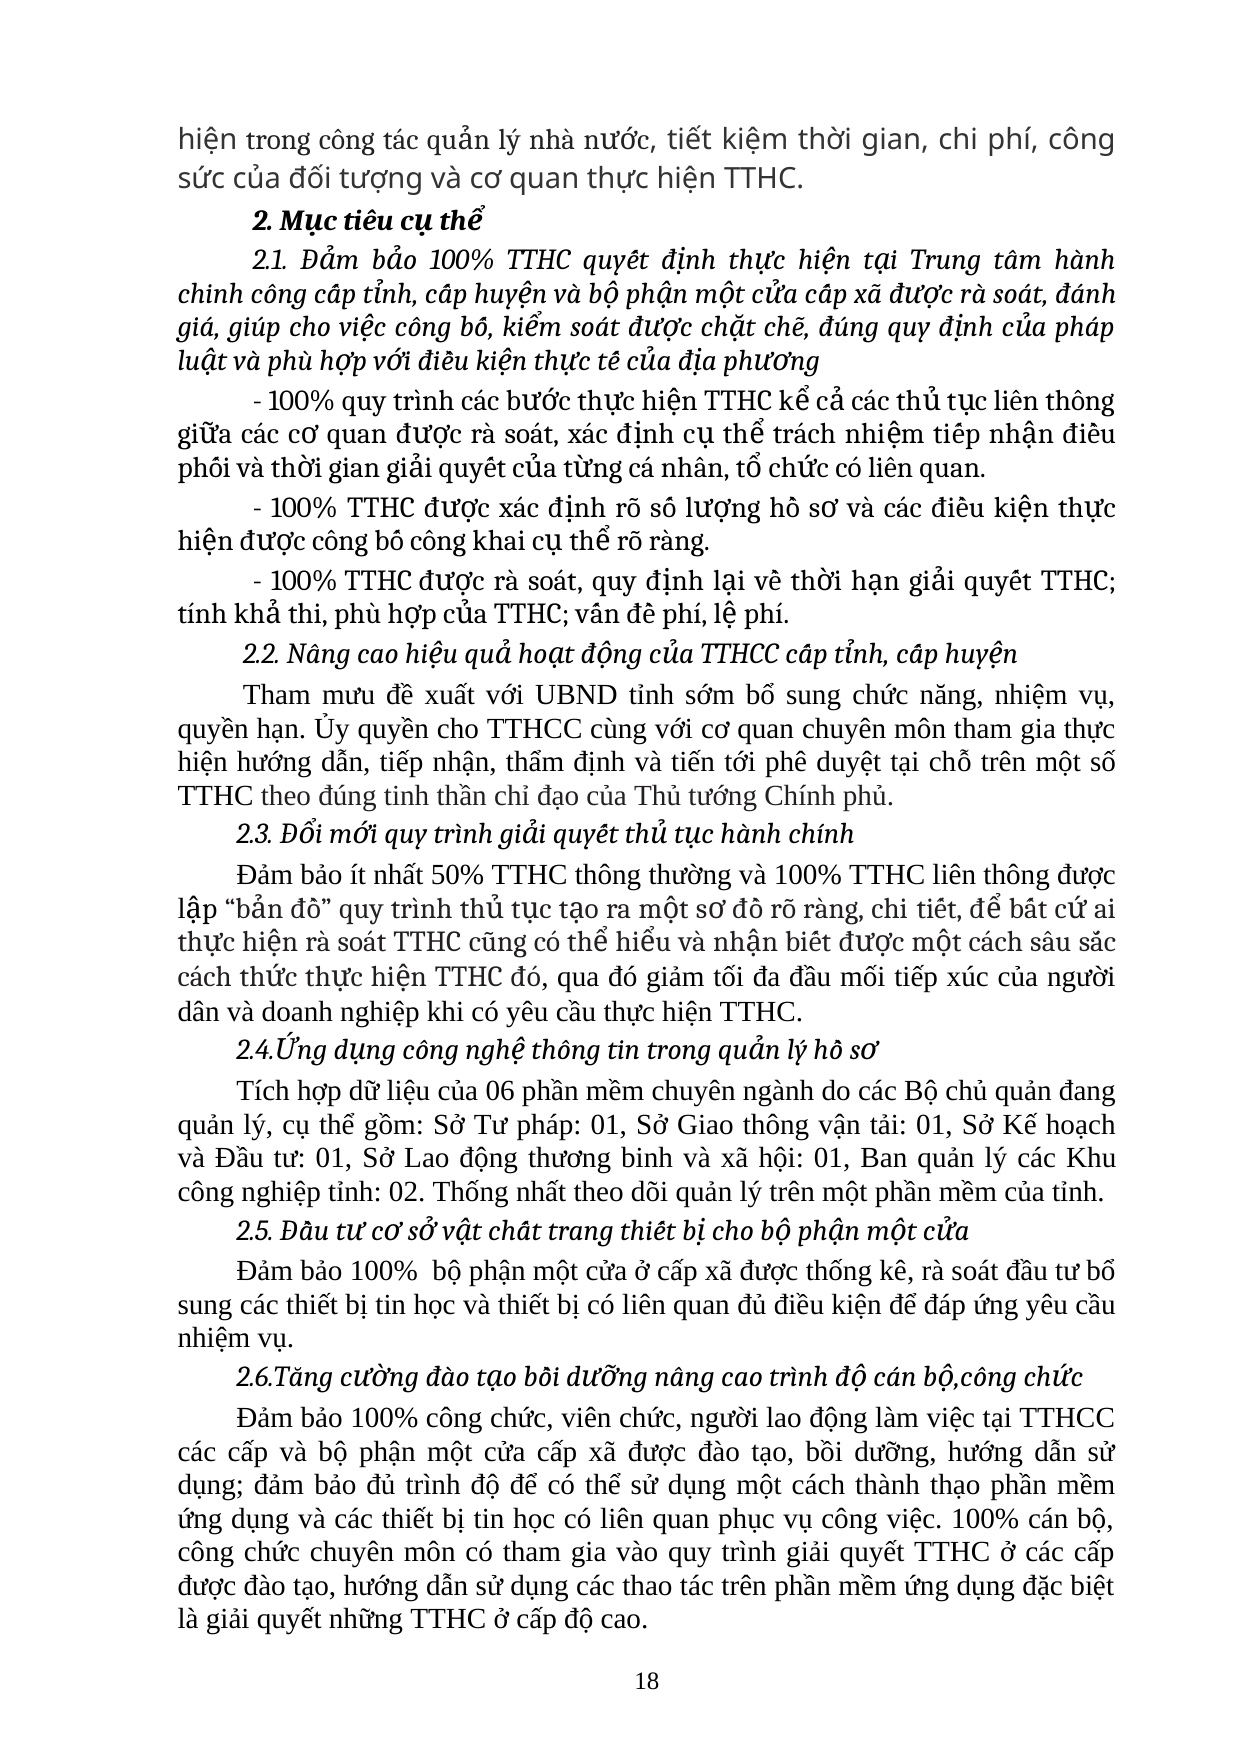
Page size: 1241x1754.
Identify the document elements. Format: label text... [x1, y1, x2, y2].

text Đảm bảo 100% công chức, viên chức, người lao động làm việc tại TTHCC các cấp và bộ phận một cửa cấp xã được đào tạo, bồi dưỡng, hướng dẫn sử dụng; đảm bảo đủ trình độ để có thể sử dụng một cách thành thạo phần mềm ứng dụng và các thiết bị tin học có liên quan phục vụ công việc. 100% cán bộ, công chức chuyên môn có tham gia vào quy trình giải quyết TTHC ở các cấp được đào tạo, hướng dẫn sử dụng các thao tác trên phần mềm ứng dụng đặc biệt là giải quyết những TTHC ở cấp độ cao. [177, 1400, 1116, 1635]
subtitle 2.2. Nâng cao hiệu quả hoạt động của TTHCC cấp tỉnh, cấp huyện [177, 637, 1116, 671]
text Đảm bảo 100% bộ phận một cửa ở cấp xã được thống kê, rà soát đầu tư bổ sung các thiết bị tin học và thiết bị có liên quan đủ điều kiện để đáp ứng yêu cầu nhiệm vụ. [177, 1253, 1116, 1354]
text Đảm bảo ít nhất 50% TTHC thông thường và 100% TTHC liên thông được lập “bản đồ” quy trình thủ tục tạo ra một sơ đồ rõ ràng, chi tiết, để bất cứ ai thực hiện rà soát TTHC cũng có thể hiểu và nhận biết được một cách sâu sắc cách thức thực hiện TTHC đó, qua đó giảm tối đa đầu mối tiếp xúc của người dân và doanh nghiệp khi có yêu cầu thực hiện TTHC. [177, 857, 1116, 1027]
text Tích hợp dữ liệu của 06 phần mềm chuyên ngành do các Bộ chủ quản đang quản lý, cụ thể gồm: Sở Tư pháp: 01, Sở Giao thông vận tải: 01, Sở Kế hoạch và Đầu tư: 01, Sở Lao động thương binh và xã hội: 01, Ban quản lý các Khu công nghiệp tỉnh: 02. Thống nhất theo dõi quản lý trên một phần mềm của tỉnh. [177, 1073, 1116, 1207]
text 2.6.Tăng cường đào tạo bồi dưỡng nâng cao trình độ cán bộ,công chức [236, 1360, 1116, 1394]
subtitle 2.1. Đảm bảo 100% TTHC quyết định thực hiện tại Trung tâm hành chinh công cấp tỉnh, cấp huyện và bộ phận một cửa cấp xã được rà soát, đánh giá, giúp cho việc công bố, kiểm soát được chặt chẽ, đúng quy định của pháp luật và phù hợp với điều kiện thực tế của địa phương [177, 243, 1116, 378]
subtitle 2.4.Ứng dụng công nghệ thông tin trong quản lý hồ sơ [177, 1033, 1116, 1067]
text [177, 118, 1116, 197]
text - 100% TTHC được rà soát, quy định lại về thời hạn giải quyết TTHC; tính khả thi, phù hợp của TTHC; vấn đề phí, lệ phí. [177, 564, 1116, 631]
subtitle 2. Mục tiêu cụ thể [252, 204, 1116, 237]
text - 100% quy trình các bước thực hiện TTHC kể cả các thủ tục liên thông giữa các cơ quan được rà soát, xác định cụ thể trách nhiệm tiếp nhận điều phối và thời gian giải quyết của từng cá nhân, tổ chức có liên quan. [177, 384, 1116, 484]
subtitle 2.3. Đổi mới quy trình giải quyết thủ tục hành chính [177, 818, 1116, 851]
text Tham mưu đề xuất với UBND tỉnh sớm bổ sung chức năng, nhiệm vụ, quyền hạn. Ủy quyền cho TTHCC cùng với cơ quan chuyên môn tham gia thực hiện hướng dẫn, tiếp nhận, thẩm định và tiến tới phê duyệt tại chỗ trên một số TTHC theo đúng tinh thần chỉ đạo của Thủ tướng Chính phủ. [177, 677, 1116, 811]
text - 100% TTHC được xác định rõ số lượng hồ sơ và các điều kiện thực hiện được công bố công khai cụ thể rõ ràng. [177, 491, 1116, 558]
subtitle 2.5. Đầu tư cơ sở vật chất trang thiết bị cho bộ phận một cửa [177, 1214, 1116, 1247]
